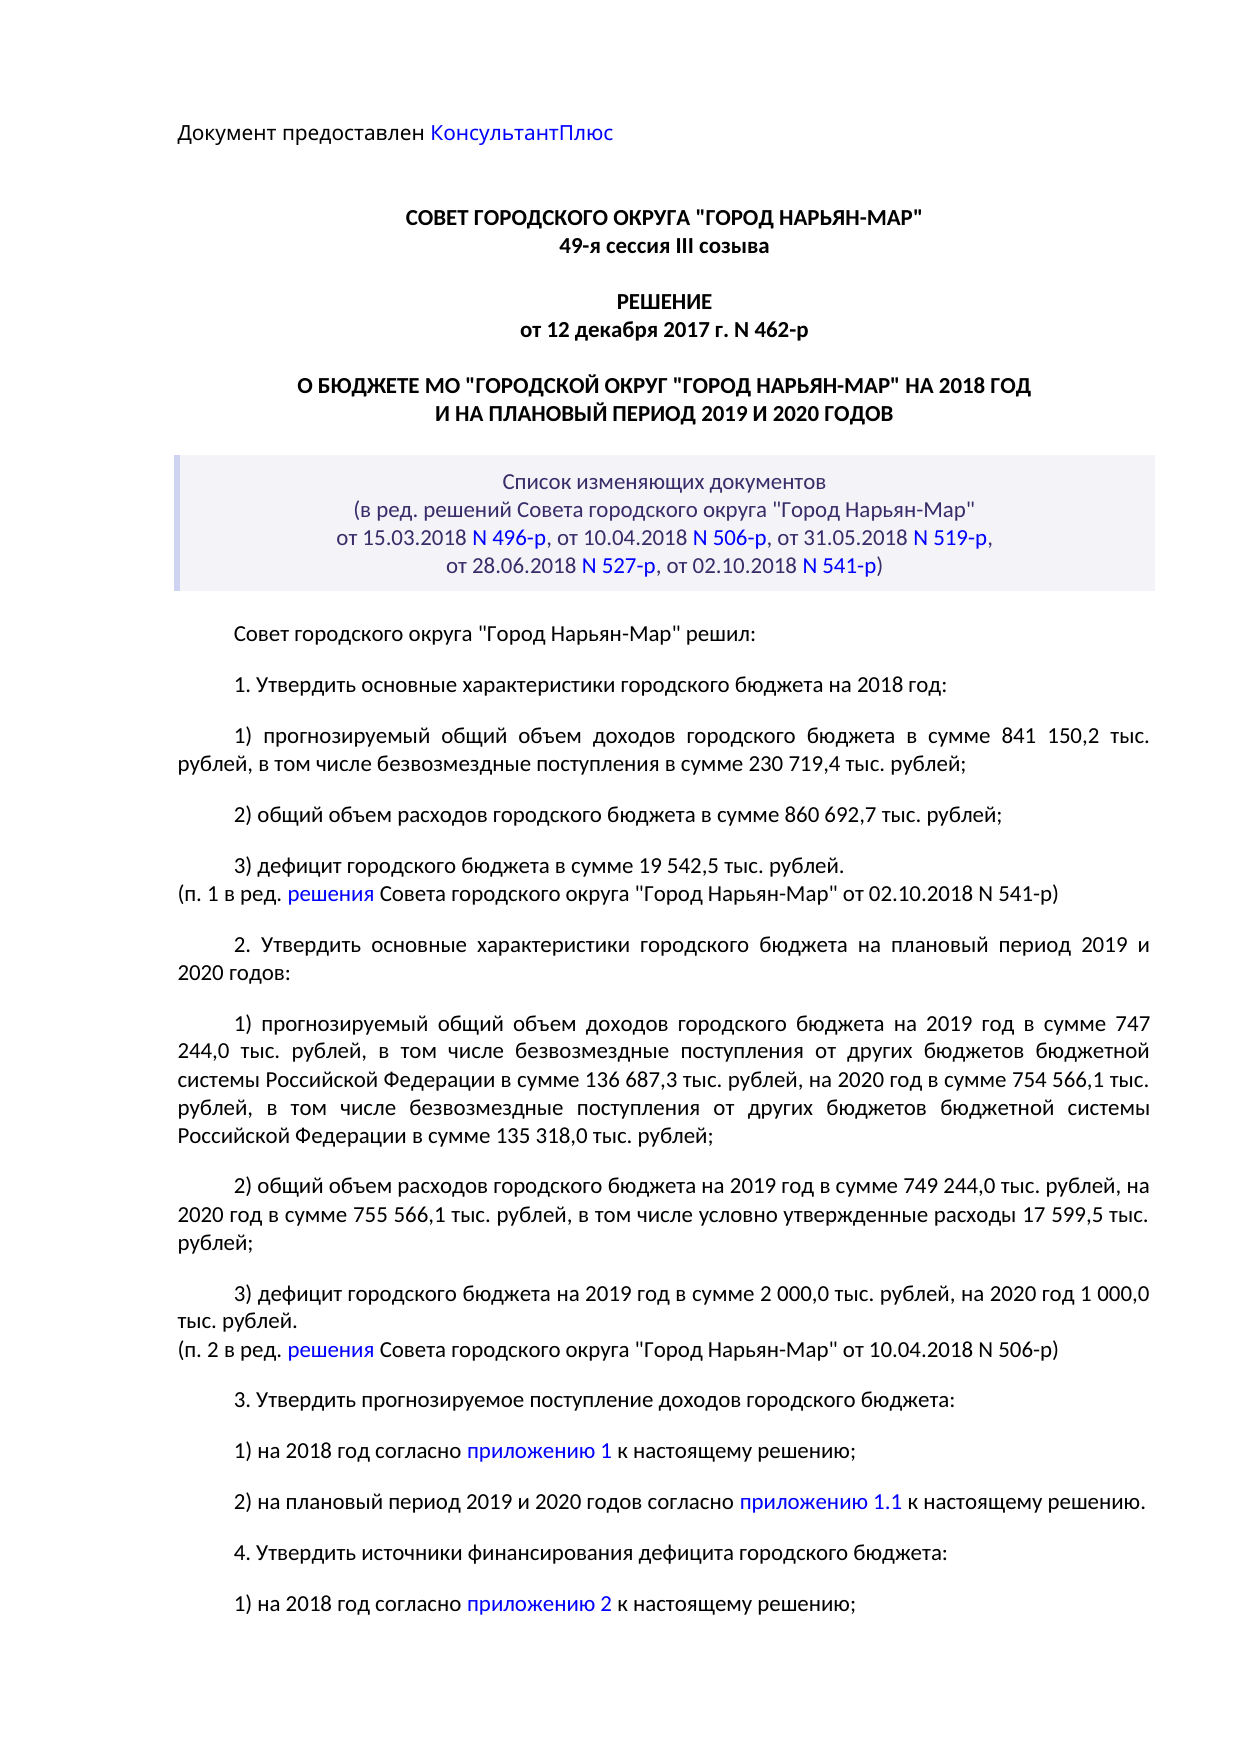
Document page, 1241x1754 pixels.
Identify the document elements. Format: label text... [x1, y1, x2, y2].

text 4. Утвердить источники финансирования дефицита городского бюджета: [177, 1538, 1152, 1566]
text 3) дефицит городского бюджета на 2019 год в сумме 2 000,0 тыс. рублей, на 2020 год 1 000,0 тыс. рублей. [177, 1279, 1152, 1335]
text Совет городского округа "Город Нарьян-Мар" решил: [177, 619, 1152, 647]
text 2) общий объем расходов городского бюджета на 2019 год в сумме 749 244,0 тыс. рублей, на 2020 год в сумме 755 566,1 тыс. рублей, в том числе условно утвержденные расходы 17 599,5 тыс. рублей; [177, 1172, 1152, 1256]
title РЕШЕНИЕ [177, 287, 1152, 315]
title от 12 декабря 2017 г. N 462-р [177, 315, 1152, 343]
title Документ предоставлен КонсультантПлюс [177, 118, 1152, 175]
title 49-я сессия III созыва [177, 231, 1152, 259]
text (п. 1 в ред. решения Совета городского округа "Город Нарьян-Мар" от 02.10.2018 N 541-р) [177, 879, 1152, 907]
text 1) на 2018 год согласно приложению 2 к настоящему решению; [177, 1589, 1152, 1617]
text (п. 2 в ред. решения Совета городского округа "Город Нарьян-Мар" от 10.04.2018 N 506-р) [177, 1335, 1152, 1363]
text 1. Утвердить основные характеристики городского бюджета на 2018 год: [177, 670, 1152, 698]
text 3) дефицит городского бюджета в сумме 19 542,5 тыс. рублей. [177, 851, 1152, 879]
table_header Список изменяющих документов (в ред. решений Совета городского округа "Город Нарьян-Мар" от 15.03.2018 N 496-р, от 10.04.2018 N 506-р, от 31.05.2018 N 519-р, от 28.06.2018 N 527-р, от 02.10.2018 N 541-р) [180, 455, 1149, 591]
title О БЮДЖЕТЕ МО "ГОРОДСКОЙ ОКРУГ "ГОРОД НАРЬЯН-МАР" НА 2018 ГОД [177, 371, 1152, 399]
title И НА ПЛАНОВЫЙ ПЕРИОД 2019 И 2020 ГОДОВ [177, 399, 1152, 427]
text 1) прогнозируемый общий объем доходов городского бюджета в сумме 841 150,2 тыс. рублей, в том числе безвозмездные поступления в сумме 230 719,4 тыс. рублей; [177, 721, 1152, 777]
text 2) на плановый период 2019 и 2020 годов согласно приложению 1.1 к настоящему решению. [177, 1487, 1152, 1516]
text 1) прогнозируемый общий объем доходов городского бюджета на 2019 год в сумме 747 244,0 тыс. рублей, в том числе безвозмездные поступления от других бюджетов бюджетной системы Российской Федерации в сумме 136 687,3 тыс. рублей, на 2020 год в сумме 754 566,1 тыс. рублей, в том числе безвозмездные поступления от других бюджетов бюджетной системы Российской Федерации в сумме 135 318,0 тыс. рублей; [177, 1009, 1152, 1149]
text 2) общий объем расходов городского бюджета в сумме 860 692,7 тыс. рублей; [177, 800, 1152, 828]
text 3. Утвердить прогнозируемое поступление доходов городского бюджета: [177, 1386, 1152, 1414]
title СОВЕТ ГОРОДСКОГО ОКРУГА "ГОРОД НАРЬЯН-МАР" [177, 203, 1152, 231]
text 2. Утвердить основные характеристики городского бюджета на плановый период 2019 и 2020 годов: [177, 930, 1152, 986]
text 1) на 2018 год согласно приложению 1 к настоящему решению; [177, 1437, 1152, 1464]
